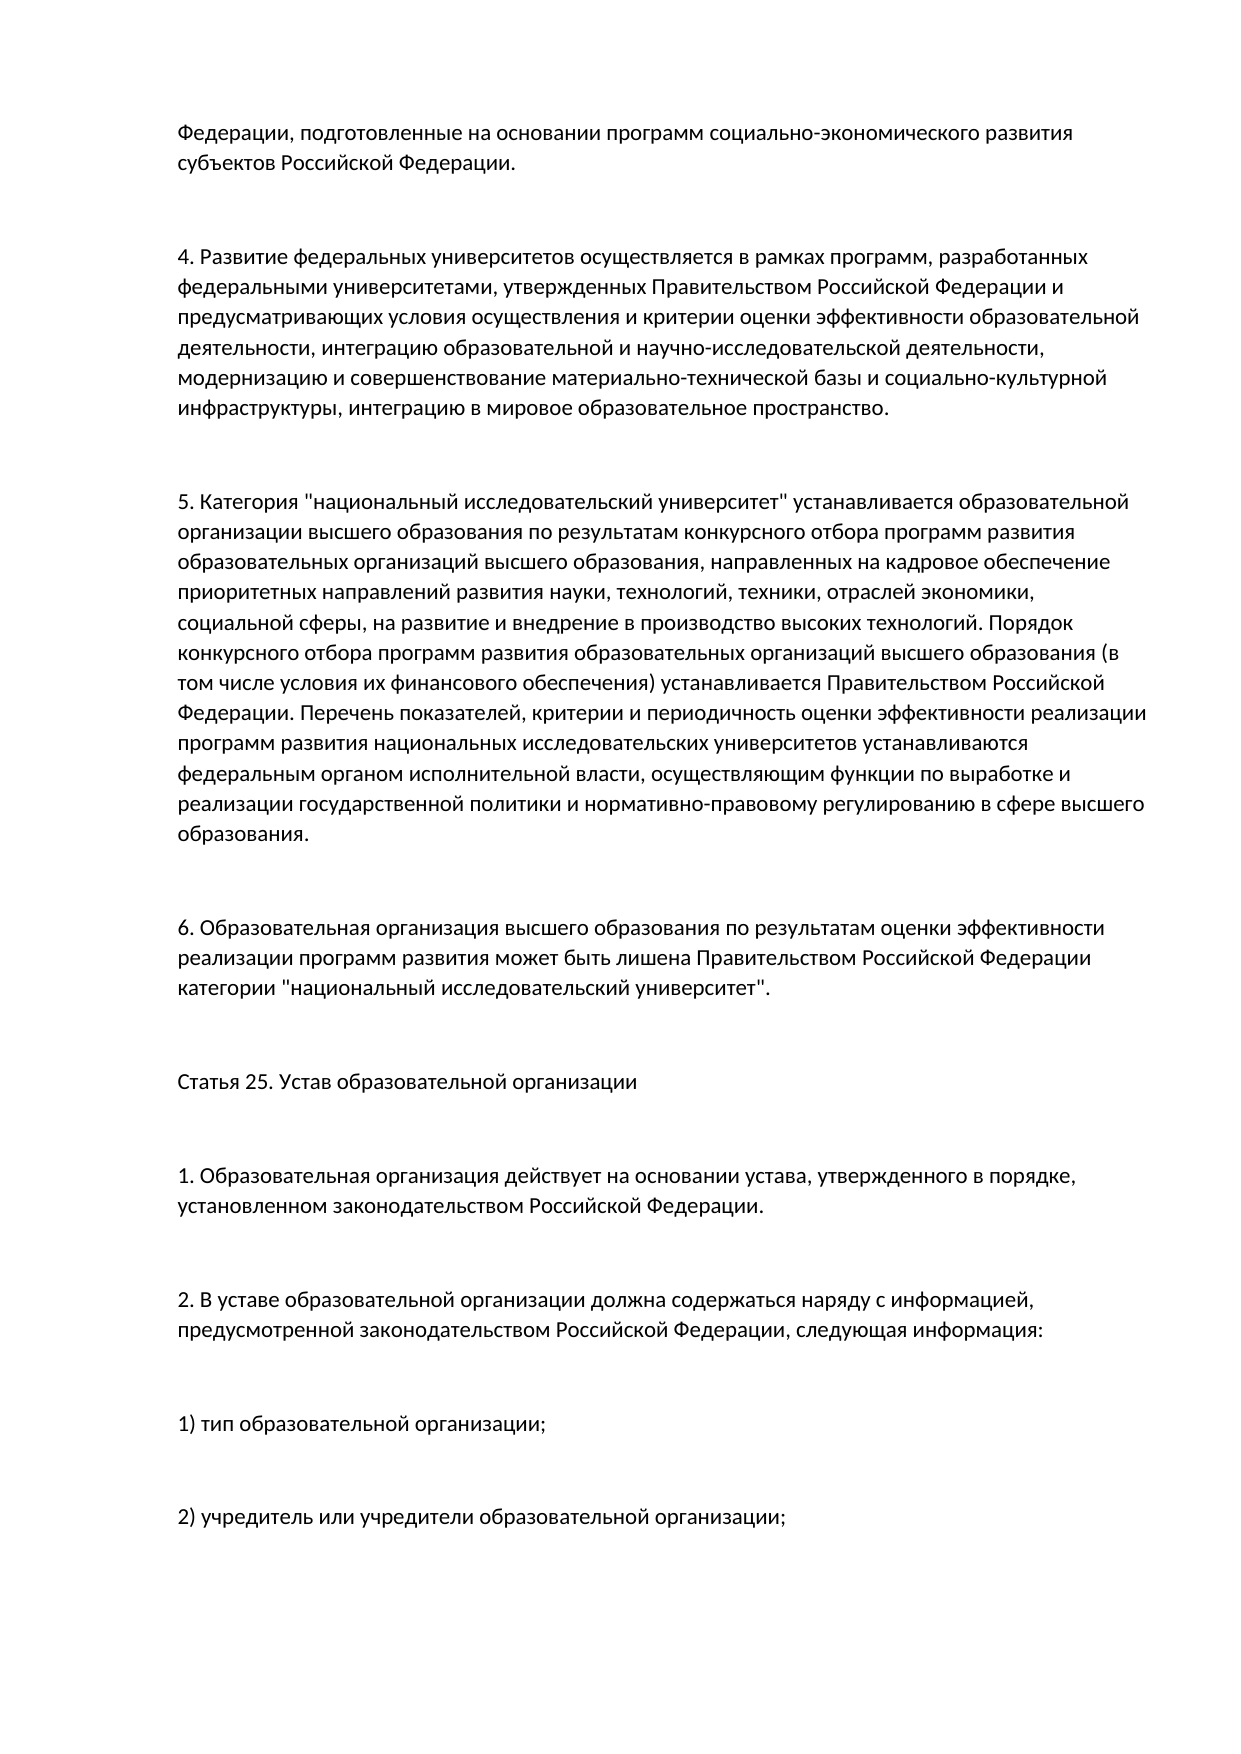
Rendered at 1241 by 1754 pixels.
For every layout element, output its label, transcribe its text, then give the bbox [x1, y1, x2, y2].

text 2) учредитель или учредители образовательной организации; [177, 1502, 1152, 1531]
text 1. Образовательная организация действует на основании устава, утвержденного в порядке, установленном законодательством Российской Федерации. [177, 1161, 1152, 1219]
text Статья 25. Устав образовательной организации [177, 1067, 1152, 1095]
text 2. В уставе образовательной организации должна содержаться наряду с информацией, предусмотренной законодательством Российской Федерации, следующая информация: [177, 1285, 1152, 1343]
text 4. Развитие федеральных университетов осуществляется в рамках программ, разработанных федеральными университетами, утвержденных Правительством Российской Федерации и предусматривающих условия осуществления и критерии оценки эффективности образовательной деятельности, интеграцию образовательной и научно-исследовательской деятельности, модернизацию и совершенствование материально-технической базы и социально-культурной инфраструктуры, интеграцию в мировое образовательное пространство. [177, 242, 1152, 421]
text 1) тип образовательной организации; [177, 1409, 1152, 1437]
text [177, 118, 1152, 176]
text 5. Категория "национальный исследовательский университет" устанавливается образовательной организации высшего образования по результатам конкурсного отбора программ развития образовательных организаций высшего образования, направленных на кадровое обеспечение приоритетных направлений развития науки, технологий, техники, отраслей экономики, социальной сферы, на развитие и внедрение в производство высоких технологий. Порядок конкурсного отбора программ развития образовательных организаций высшего образования (в том числе условия их финансового обеспечения) устанавливается Правительством Российской Федерации. Перечень показателей, критерии и периодичность оценки эффективности реализации программ развития национальных исследовательских университетов устанавливаются федеральным органом исполнительной власти, осуществляющим функции по выработке и реализации государственной политики и нормативно-правовому регулированию в сфере высшего образования. [177, 487, 1152, 847]
text 6. Образовательная организация высшего образования по результатам оценки эффективности реализации программ развития может быть лишена Правительством Российской Федерации категории "национальный исследовательский университет". [177, 913, 1152, 1001]
